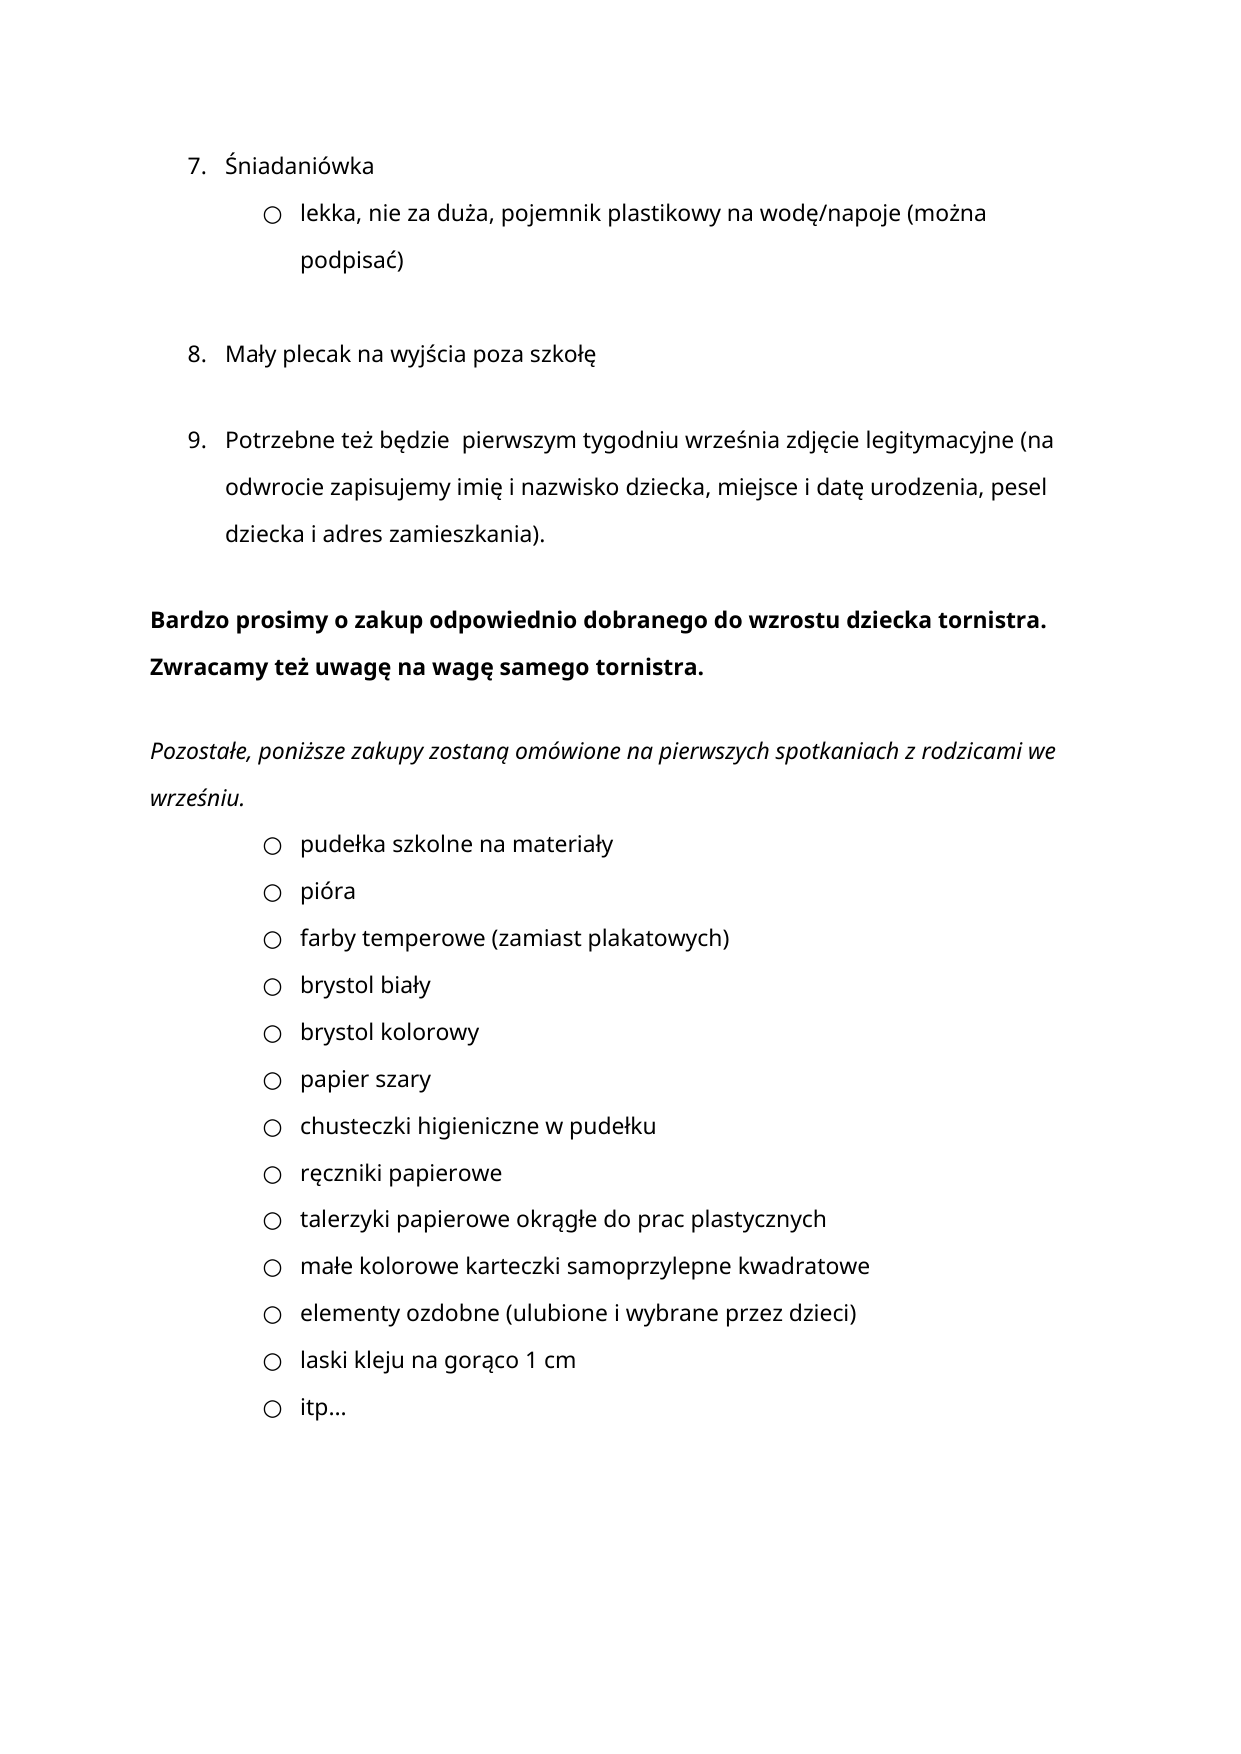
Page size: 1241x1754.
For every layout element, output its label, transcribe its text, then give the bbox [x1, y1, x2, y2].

text Pozostałe, poniższe zakupy zostaną omówione na pierwszych spotkaniach z rodzicami we wrześniu. [150, 735, 1090, 813]
list Mały plecak na wyjścia poza szkołę [187, 337, 1090, 411]
list Potrzebne też będzie pierwszym tygodniu września zdjęcie legitymacyjne (na odwrocie zapisujemy imię i nazwisko dziecka, miejsce i datę urodzenia, pesel dziecka i adres zamieszkania). [187, 424, 1090, 549]
list papier szary [262, 1063, 1090, 1094]
list lekka, nie za duża, pojemnik plastikowy na wodę/napoje (można podpisać) [262, 197, 1090, 275]
list brystol kolorowy [262, 1016, 1090, 1047]
list talerzyki papierowe okrągłe do prac plastycznych [262, 1203, 1090, 1235]
list laski kleju na gorąco 1 cm [262, 1344, 1090, 1375]
list pióra [262, 875, 1090, 907]
list brystol biały [262, 969, 1090, 1000]
text Bardzo prosimy o zakup odpowiednio dobranego do wzrostu dziecka tornistra. Zwracamy też uwagę na wagę samego tornistra. [150, 604, 1090, 722]
list farby temperowe (zamiast plakatowych) [262, 922, 1090, 953]
list itp… [262, 1391, 1090, 1422]
list pudełka szkolne na materiały [262, 828, 1090, 860]
list małe kolorowe karteczki samoprzylepne kwadratowe [262, 1250, 1090, 1282]
list chusteczki higieniczne w pudełku [262, 1110, 1090, 1141]
list ręczniki papierowe [262, 1157, 1090, 1188]
list Śniadaniówka [187, 150, 1090, 181]
list elementy ozdobne (ulubione i wybrane przez dzieci) [262, 1297, 1090, 1328]
